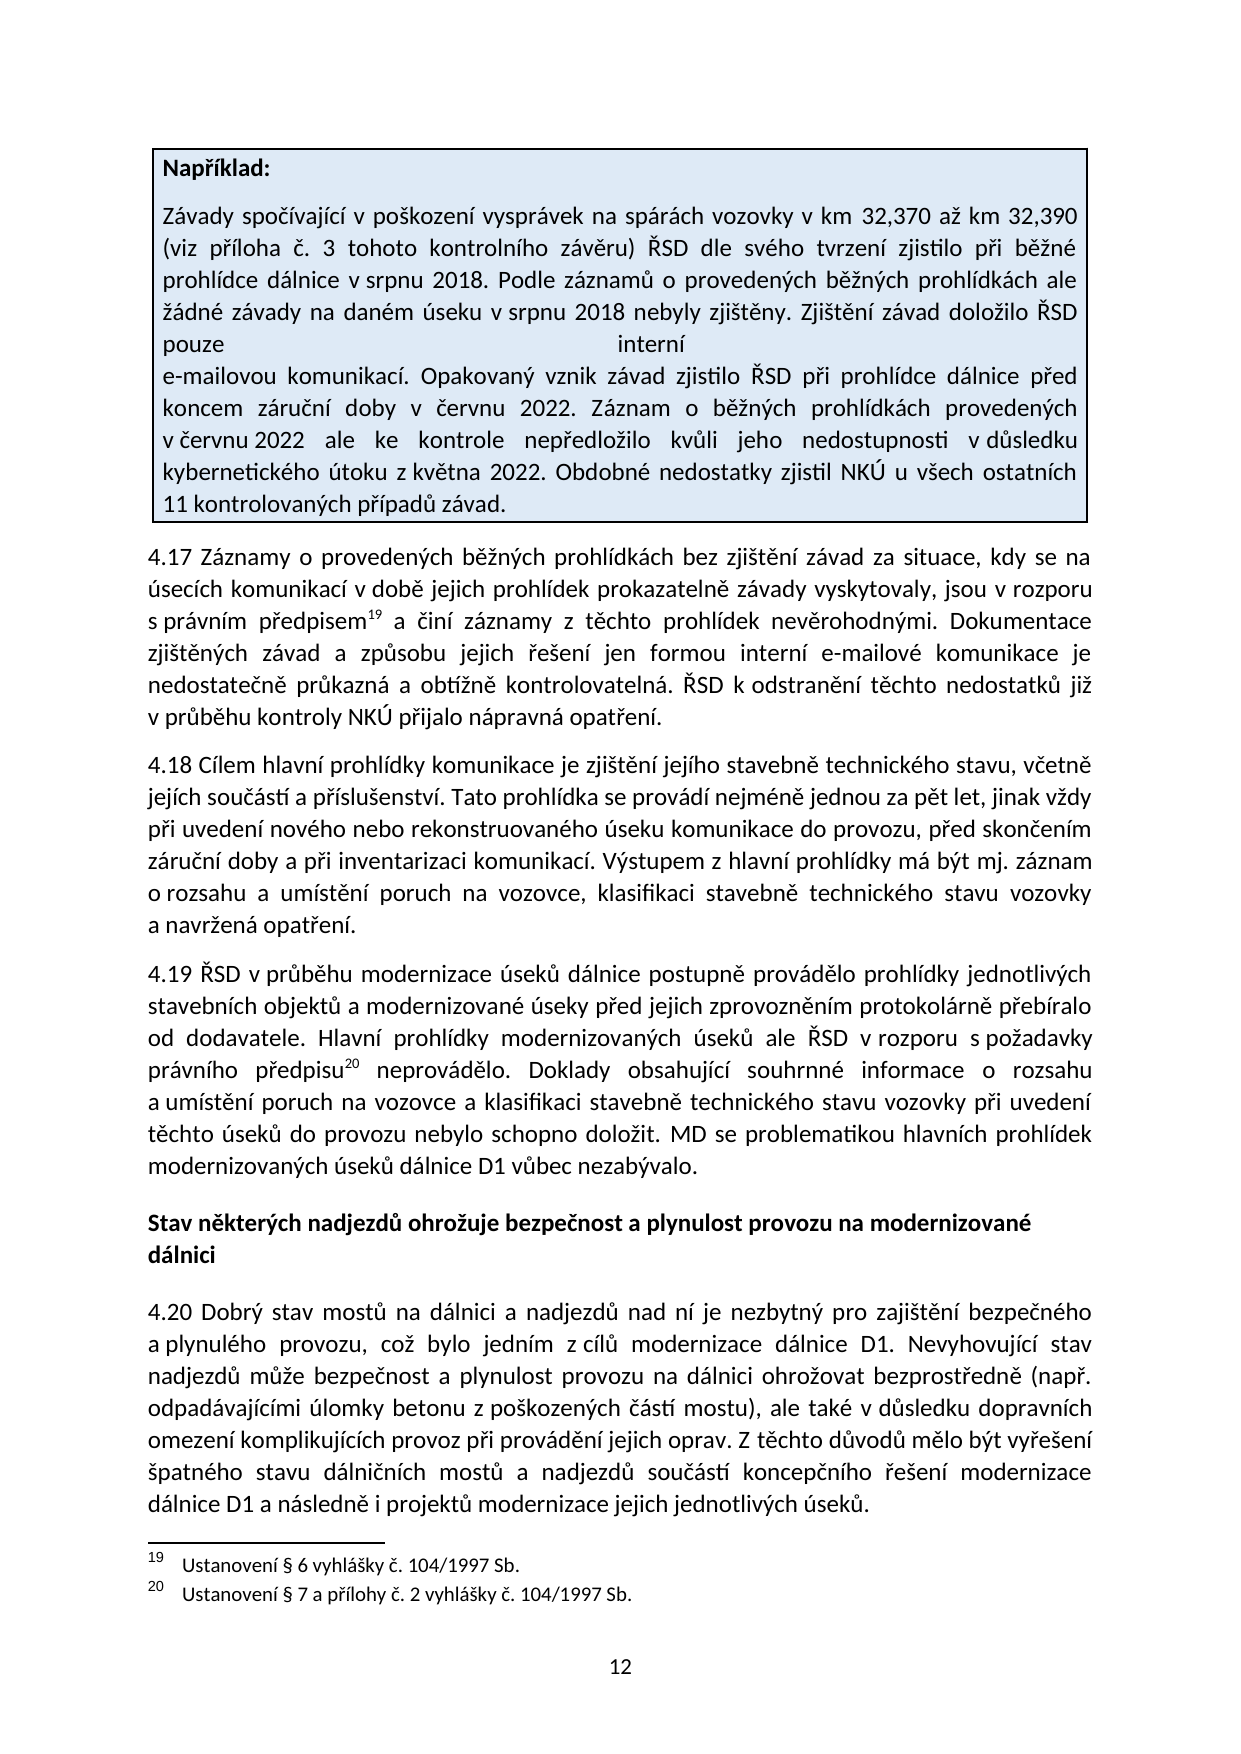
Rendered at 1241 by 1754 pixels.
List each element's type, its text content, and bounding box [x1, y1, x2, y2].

text 4.17 Záznamy o provedených běžných prohlídkách bez zjištění závad za situace, kdy se na úsecích komunikací v době jejich prohlídek prokazatelně závady vyskytovaly, jsou v rozporu s právním předpisem a činí záznamy z těchto prohlídek nevěrohodnými. Dokumentace zjištěných závad a způsobu jejich řešení jen formou interní e-mailové komunikace je nedostatečně průkazná a obtížně kontrolovatelná. ŘSD k odstranění těchto nedostatků již v průběhu kontroly NKÚ přijalo nápravná opatření. [148, 541, 1093, 731]
text Například: [154, 150, 1086, 182]
text Závady spočívající v poškození vysprávek na spárách vozovky v km 32,370 až km 32,390 (viz příloha č. 3 tohoto kontrolního závěru) ŘSD dle svého tvrzení zjistilo při běžné prohlídce dálnice v srpnu 2018. Podle záznamů o provedených běžných prohlídkách ale žádné závady na daném úseku v srpnu 2018 nebyly zjištěny. Zjištění závad doložilo ŘSD pouze interní e-mailovou komunikací. Opakovaný vznik závad zjistilo ŘSD při prohlídce dálnice před koncem záruční doby v červnu 2022. Záznam o běžných prohlídkách provedených v červnu 2022 ale ke kontrole nepředložilo kvůli jeho nedostupnosti v důsledku kybernetického útoku z května 2022. Obdobné nedostatky zjistil NKÚ u všech ostatních 11 kontrolovaných případů závad. [154, 196, 1086, 521]
text 4.19 ŘSD v průběhu modernizace úseků dálnice postupně provádělo prohlídky jednotlivých stavebních objektů a modernizované úseky před jejich zprovozněním protokolárně přebíralo od dodavatele. Hlavní prohlídky modernizovaných úseků ale ŘSD v rozporu s požadavky právního předpisu neprovádělo. Doklady obsahující souhrnné informace o rozsahu a umístění poruch na vozovce a klasifikaci stavebně technického stavu vozovky při uvedení těchto úseků do provozu nebylo schopno doložit. MD se problematikou hlavních prohlídek modernizovaných úseků dálnice D1 vůbec nezabývalo. [148, 958, 1093, 1181]
text 4.18 Cílem hlavní prohlídky komunikace je zjištění jejího stavebně technického stavu, včetně jejích součástí a příslušenství. Tato prohlídka se provádí nejméně jednou za pět let, jinak vždy při uvedení nového nebo rekonstruovaného úseku komunikace do provozu, před skončením záruční doby a při inventarizaci komunikací. Výstupem z hlavní prohlídky má být mj. záznam o rozsahu a umístění poruch na vozovce, klasifikaci stavebně technického stavu vozovky a navržená opatření. [148, 749, 1093, 940]
text 4.20 Dobrý stav mostů na dálnici a nadjezdů nad ní je nezbytný pro zajištění bezpečného a plynulého provozu, což bylo jedním z cílů modernizace dálnice D1. Nevyhovující stav nadjezdů může bezpečnost a plynulost provozu na dálnici ohrožovat bezprostředně (např. odpadávajícími úlomky betonu z poškozených částí mostu), ale také v důsledku dopravních omezení komplikujících provoz při provádění jejich oprav. Z těchto důvodů mělo být vyřešení špatného stavu dálničních mostů a nadjezdů součástí koncepčního řešení modernizace dálnice D1 a následně i projektů modernizace jejich jednotlivých úseků. [148, 1296, 1093, 1518]
text Stav některých nadjezdů ohrožuje bezpečnost a plynulost provozu na modernizované dálnici [148, 1207, 1093, 1269]
